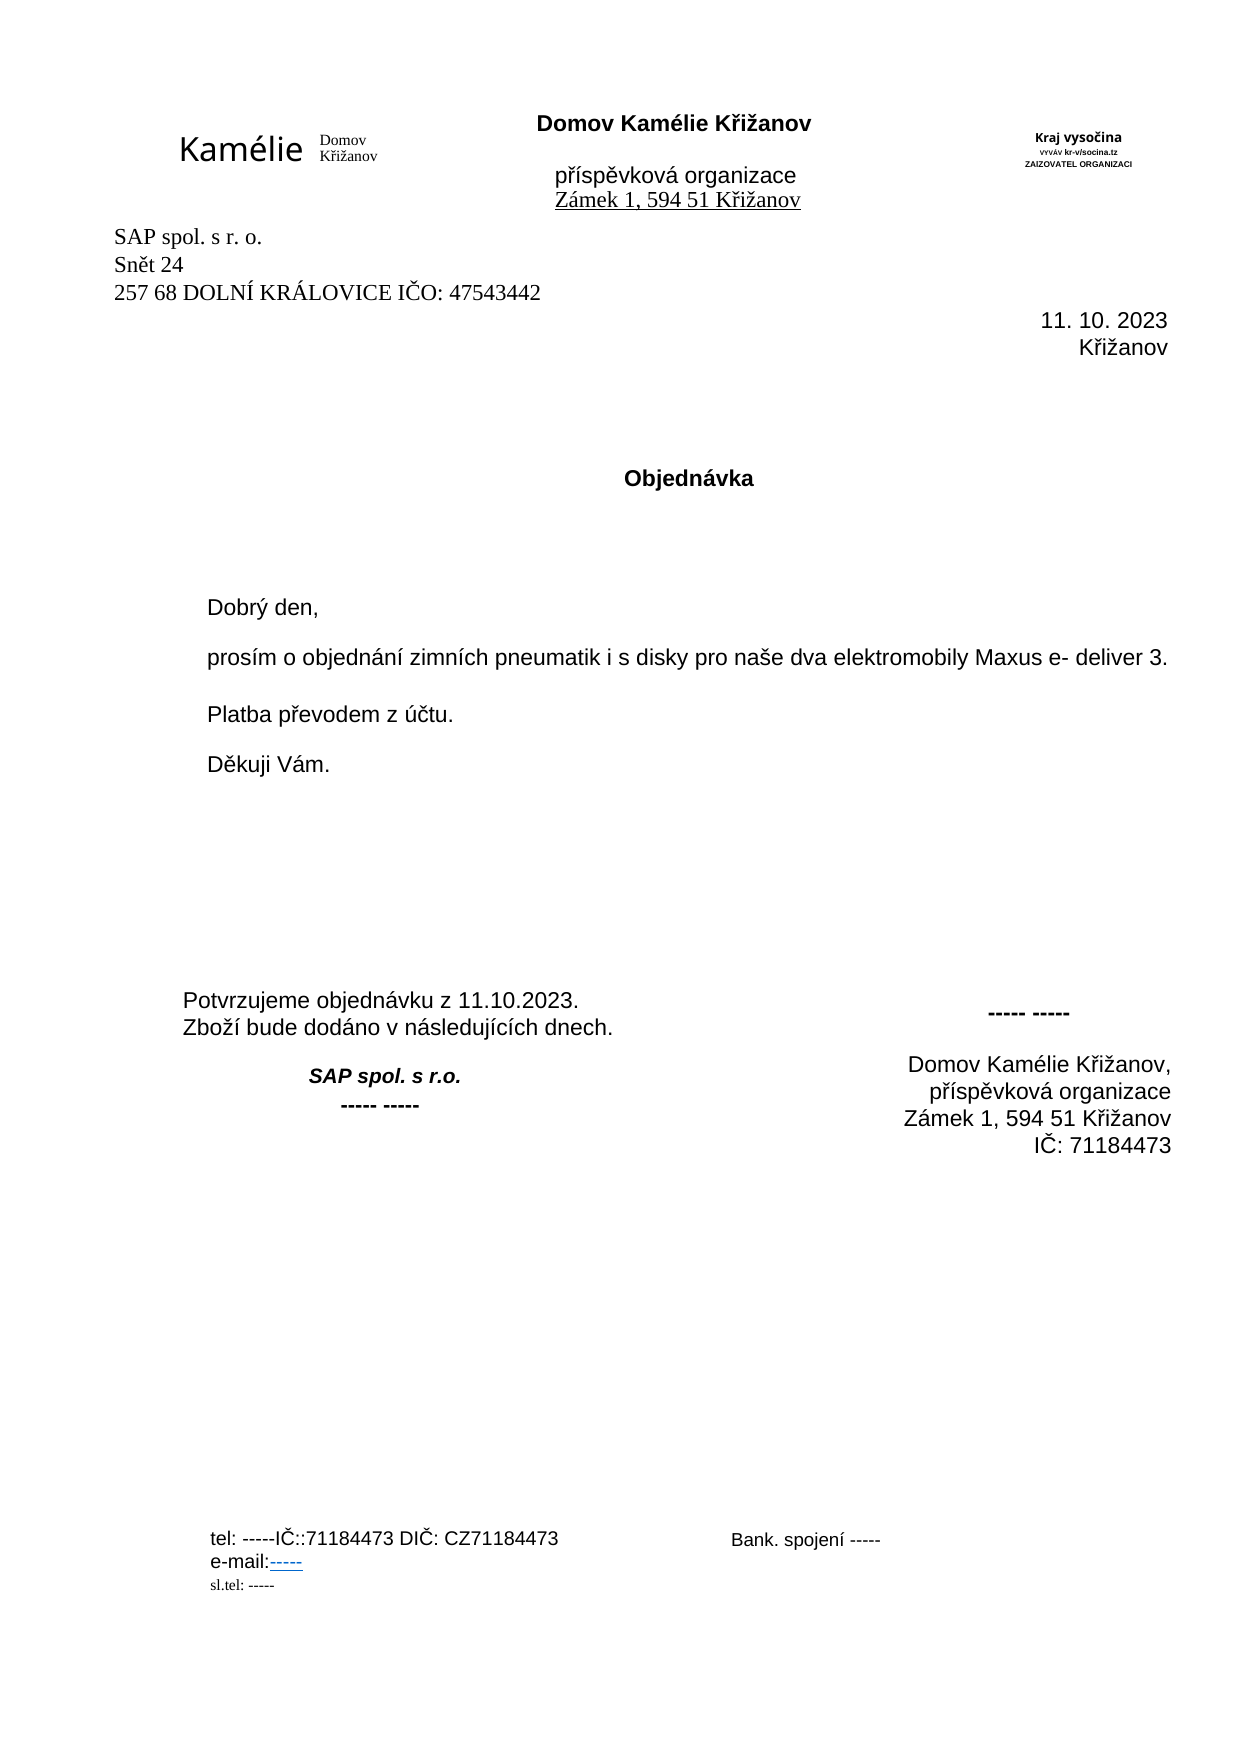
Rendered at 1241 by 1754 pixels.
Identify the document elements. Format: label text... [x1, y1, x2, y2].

text Snět 24 [114, 250, 1172, 278]
text SAP spol. s r. o. [114, 222, 1172, 250]
text 257 68 DOLNÍ KRÁLOVICE IČO: 47543442 [114, 278, 1172, 306]
